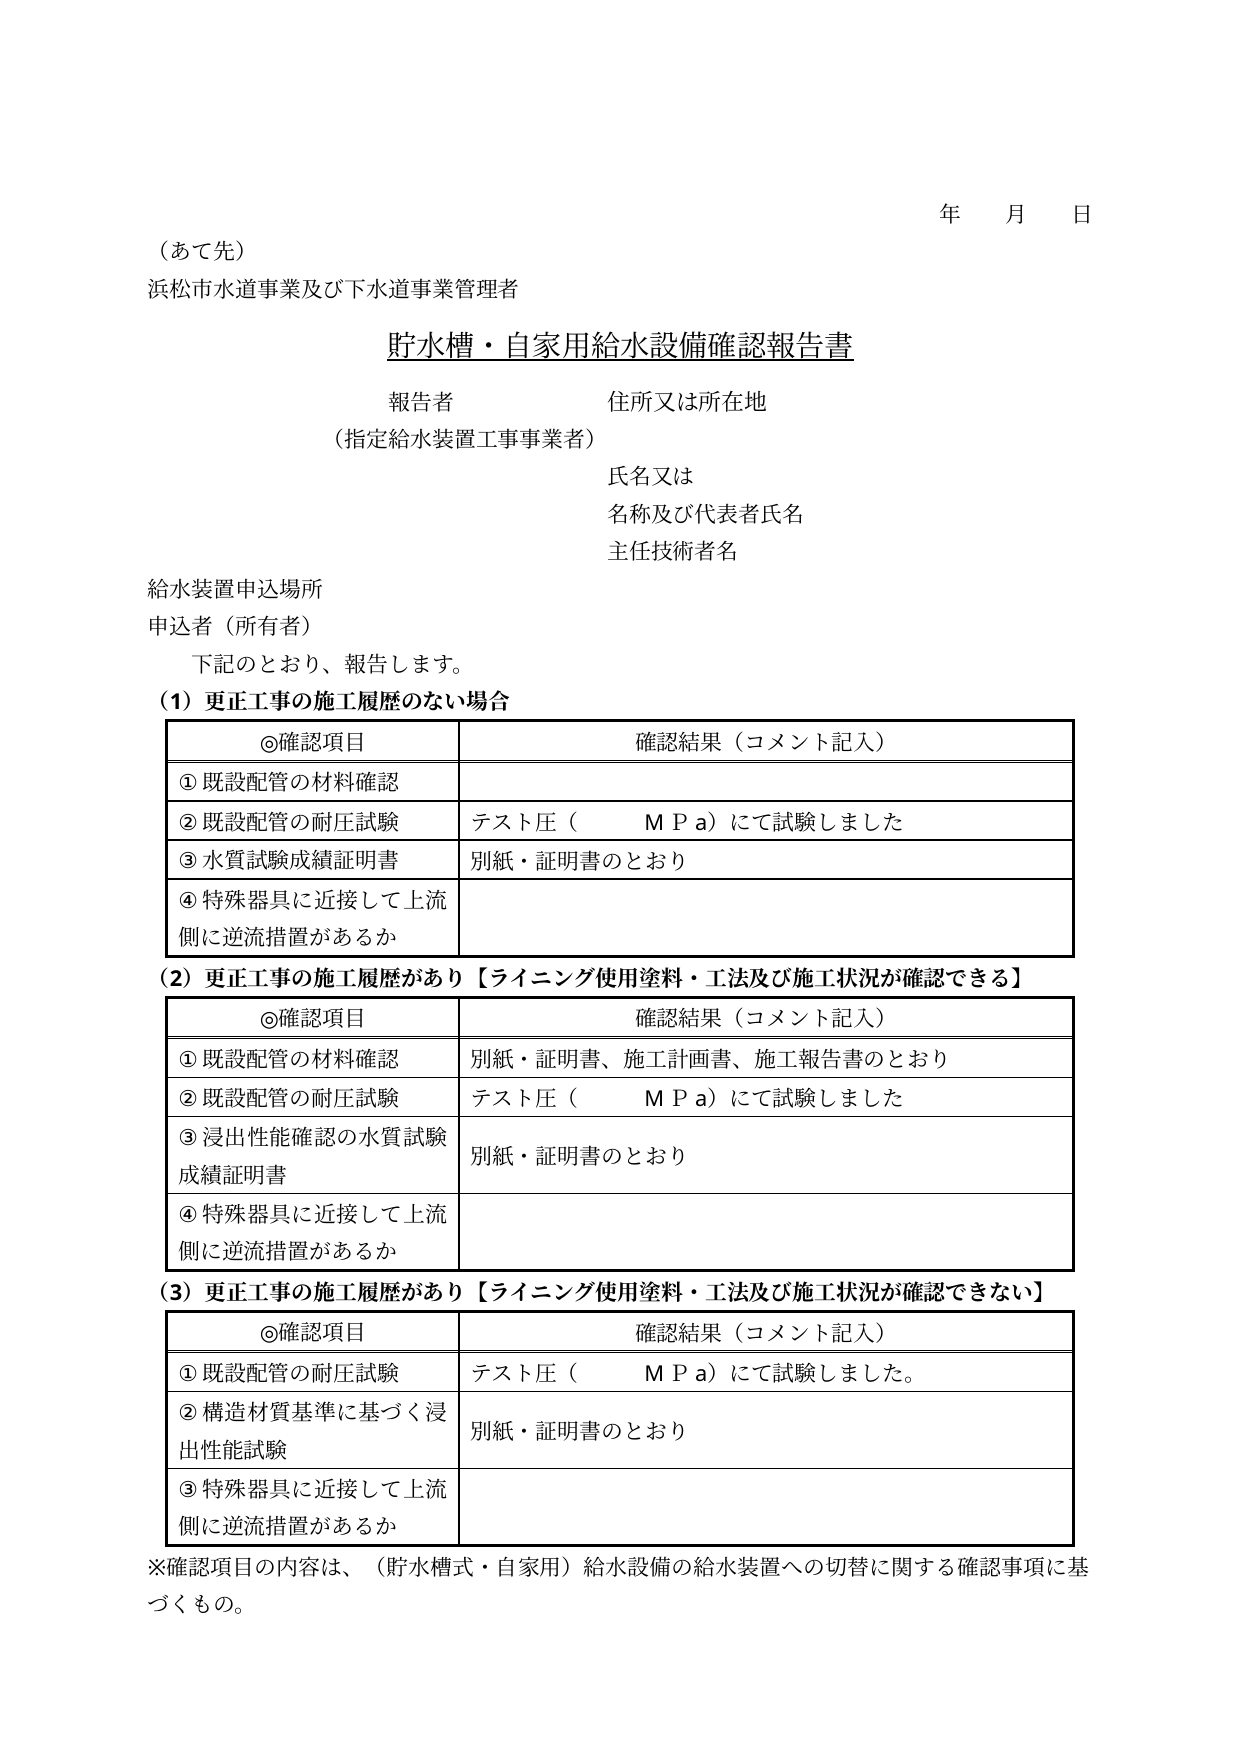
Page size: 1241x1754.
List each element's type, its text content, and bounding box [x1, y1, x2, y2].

table_header ◎確認項目 [168, 722, 458, 759]
table_cell ①既設配管の耐圧試験 [168, 1353, 458, 1391]
table_header ◎確認項目 [168, 999, 458, 1036]
table_cell [460, 880, 1072, 955]
text 下記のとおり、報告します。 [148, 644, 1092, 681]
table_header 確認結果（コメント記入） [460, 1313, 1072, 1350]
table_cell 別紙・証明書のとおり [460, 1117, 1072, 1192]
table_cell ③水質試験成績証明書 [168, 841, 458, 878]
table_cell 別紙・証明書のとおり [460, 1392, 1072, 1467]
table_header 確認結果（コメント記入） [460, 722, 1072, 759]
table_cell ①既設配管の材料確認 [168, 763, 458, 800]
table_cell [460, 763, 1072, 800]
table_cell [460, 1194, 1072, 1269]
text 年 月 日 [148, 194, 1092, 231]
table_cell ②構造材質基準に基づく浸出性能試験 [168, 1392, 458, 1467]
text 浜松市水道事業及び下水道事業管理者 [148, 269, 1092, 306]
text 報告者 住所又は所在地 [148, 381, 1092, 419]
table_cell ②既設配管の耐圧試験 [168, 1078, 458, 1116]
text ※確認項目の内容は、（貯水槽式・自家用）給水設備の給水装置への切替に関する確認事項に基づくもの。 [148, 1547, 1092, 1622]
table_cell テスト圧（ MＰa）にて試験しました [460, 1078, 1072, 1116]
table_cell ③特殊器具に近接して上流側に逆流措置があるか [168, 1469, 458, 1544]
table_cell テスト圧（ MＰa）にて試験しました [460, 802, 1072, 839]
text 氏名又は [148, 456, 1092, 494]
text （指定給水装置工事事業者） [148, 419, 1092, 456]
table_cell ②既設配管の耐圧試験 [168, 802, 458, 839]
table_cell ③浸出性能確認の水質試験成績証明書 [168, 1117, 458, 1192]
text （1）更正工事の施工履歴のない場合 [148, 681, 1092, 719]
text 貯水槽・自家用給水設備確認報告書 [148, 306, 1092, 381]
text （2）更正工事の施工履歴があり【ライニング使用塗料・工法及び施工状況が確認できる】 [148, 958, 1092, 996]
table_header ◎確認項目 [168, 1313, 458, 1350]
text 主任技術者名 [148, 531, 1092, 569]
table_cell ④特殊器具に近接して上流側に逆流措置があるか [168, 880, 458, 955]
table_cell ④特殊器具に近接して上流側に逆流措置があるか [168, 1194, 458, 1269]
table_cell 別紙・証明書、施工計画書、施工報告書のとおり [460, 1039, 1072, 1077]
table_cell [460, 1469, 1072, 1544]
text （3）更正工事の施工履歴があり【ライニング使用塗料・工法及び施工状況が確認できない】 [148, 1272, 1092, 1309]
table_header 確認結果（コメント記入） [460, 999, 1072, 1036]
text 名称及び代表者氏名 [148, 494, 1092, 531]
text 申込者（所有者） [148, 606, 1092, 644]
table_cell テスト圧（ MＰa）にて試験しました。 [460, 1353, 1072, 1391]
text 給水装置申込場所 [148, 569, 1092, 606]
text （あて先） [148, 231, 1092, 269]
table_cell ①既設配管の材料確認 [168, 1039, 458, 1077]
table_cell 別紙・証明書のとおり [460, 841, 1072, 878]
